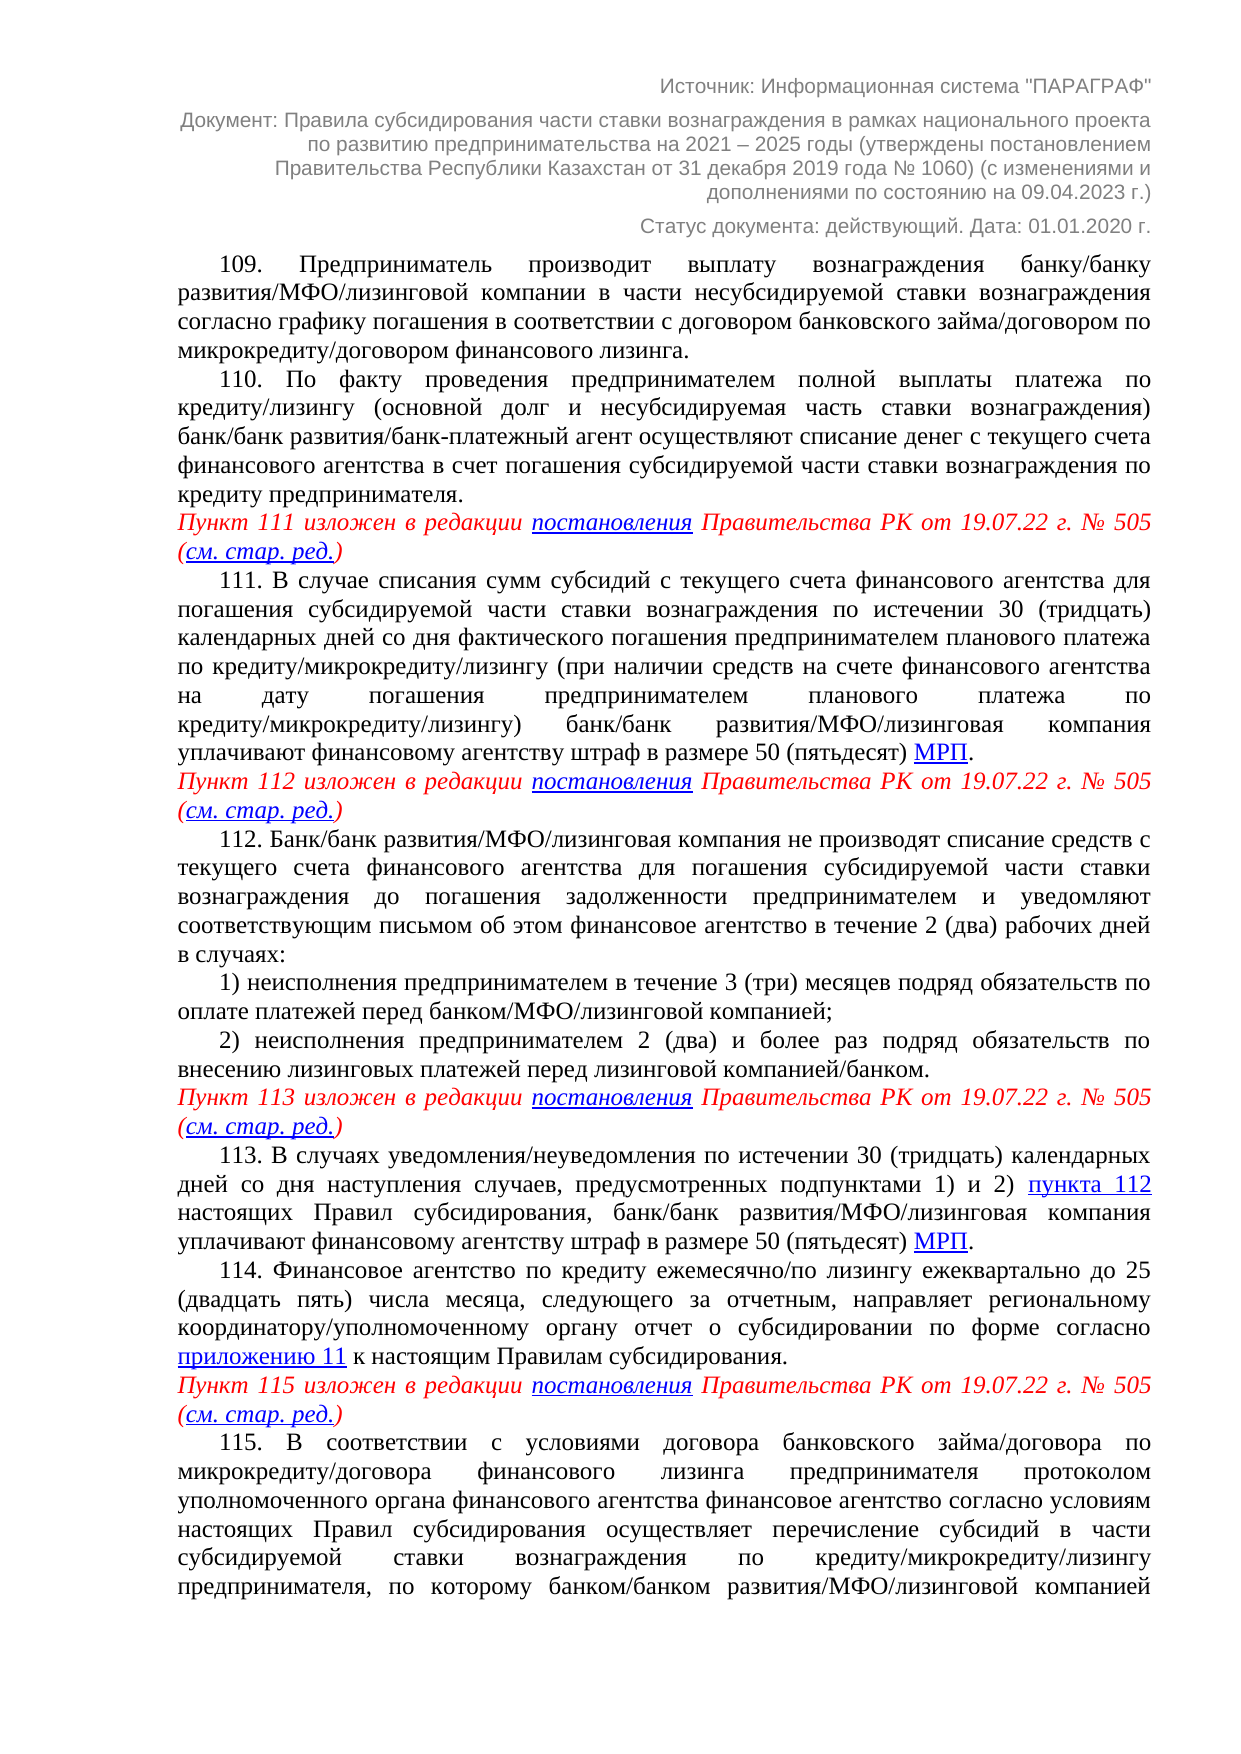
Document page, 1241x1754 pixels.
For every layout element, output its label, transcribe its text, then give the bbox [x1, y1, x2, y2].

text Пункт 112 изложен в редакции постановления Правительства РК от 19.07.22 г. № 505 (см. стар. ред.) [177, 766, 1152, 824]
text Пункт 111 изложен в редакции постановления Правительства РК от 19.07.22 г. № 505 (см. стар. ред.) [177, 507, 1152, 565]
text 111. В случае списания сумм субсидий с текущего счета финансового агентства для погашения субсидируемой части ставки вознаграждения по истечении 30 (тридцать) календарных дней со дня фактического погашения предпринимателем планового платежа по кредиту/микрокредиту/лизингу (при наличии средств на счете финансового агентства на дату погашения предпринимателем планового платежа по кредиту/микрокредиту/лизингу) банк/банк развития/МФО/лизинговая компания уплачивают финансовому агентству штраф в размере 50 (пятьдесят) МРП. [177, 565, 1152, 766]
text 2) неисполнения предпринимателем 2 (два) и более раз подряд обязательств по внесению лизинговых платежей перед лизинговой компанией/банком. [177, 1025, 1152, 1082]
text Пункт 113 изложен в редакции постановления Правительства РК от 19.07.22 г. № 505 (см. стар. ред.) [177, 1082, 1152, 1140]
text 114. Финансовое агентство по кредиту ежемесячно/по лизингу ежеквартально до 25 (двадцать пять) числа месяца, следующего за отчетным, направляет региональному координатору/уполномоченному органу отчет о субсидировании по форме согласно приложению 11 к настоящим Правилам субсидирования. [177, 1255, 1152, 1370]
text 112. Банк/банк развития/МФО/лизинговая компания не производят списание средств с текущего счета финансового агентства для погашения субсидируемой части ставки вознаграждения до погашения задолженности предпринимателем и уведомляют соответствующим письмом об этом финансовое агентство в течение 2 (два) рабочих дней в случаях: [177, 824, 1152, 967]
text 113. В случаях уведомления/неуведомления по истечении 30 (тридцать) календарных дней со дня наступления случаев, предусмотренных подпунктами 1) и 2) пункта 112 настоящих Правил субсидирования, банк/банк развития/МФО/лизинговая компания уплачивают финансовому агентству штраф в размере 50 (пятьдесят) МРП. [177, 1140, 1152, 1255]
text 110. По факту проведения предпринимателем полной выплаты платежа по кредиту/лизингу (основной долг и несубсидируемая часть ставки вознаграждения) банк/банк развития/банк-платежный агент осуществляют списание денег с текущего счета финансового агентства в счет погашения субсидируемой части ставки вознаграждения по кредиту предпринимателя. [177, 364, 1152, 507]
text Пункт 115 изложен в редакции постановления Правительства РК от 19.07.22 г. № 505 (см. стар. ред.) [177, 1370, 1152, 1427]
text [177, 1427, 1152, 1600]
text 109. Предприниматель производит выплату вознаграждения банку/банку развития/МФО/лизинговой компании в части несубсидируемой ставки вознаграждения согласно графику погашения в соответствии с договором банковского займа/договором по микрокредиту/договором финансового лизинга. [177, 249, 1152, 364]
text 1) неисполнения предпринимателем в течение 3 (три) месяцев подряд обязательств по оплате платежей перед банком/МФО/лизинговой компанией; [177, 967, 1152, 1025]
